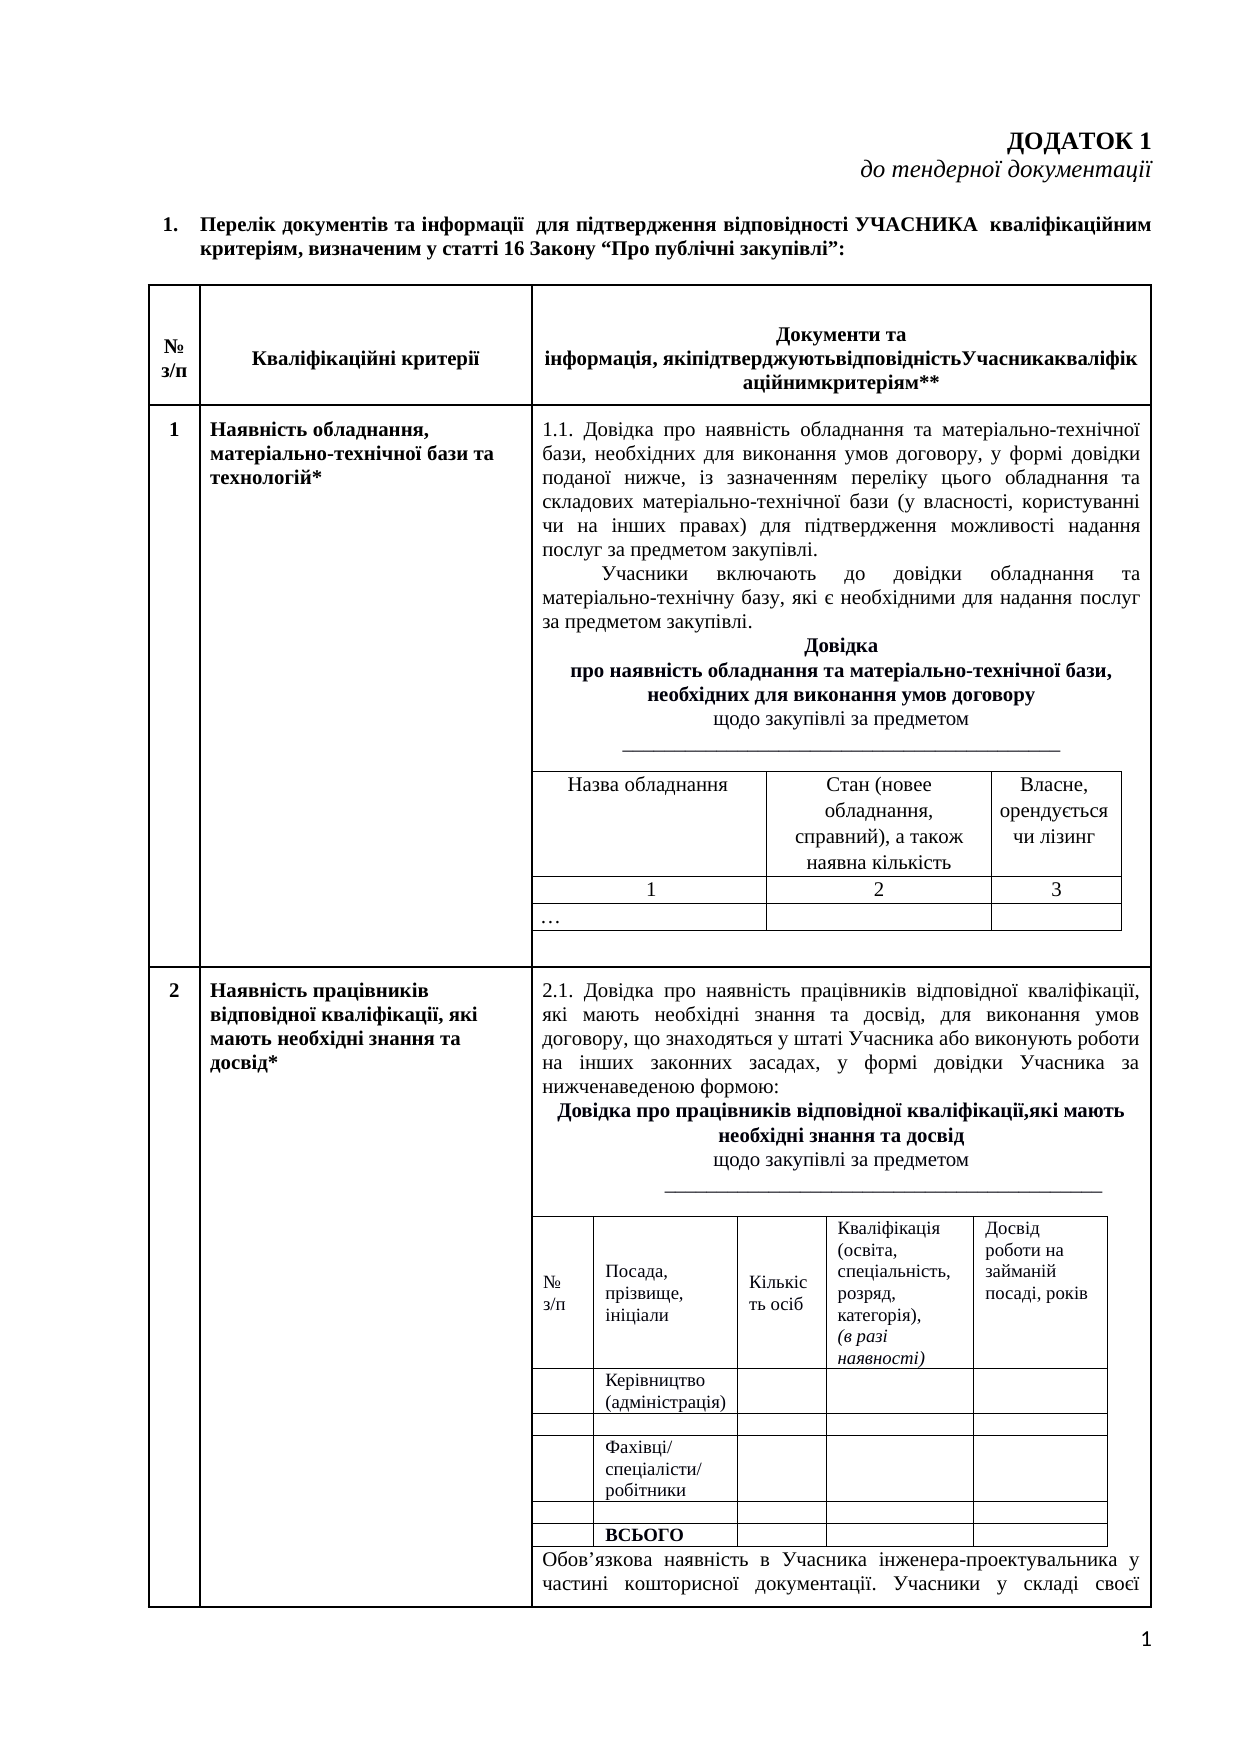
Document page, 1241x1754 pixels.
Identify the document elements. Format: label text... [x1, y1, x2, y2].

table_cell 2 [150, 968, 199, 1606]
text до тендерної документації [737, 154, 1152, 183]
list Перелік документів та інформації для підтвердження відповідності УЧАСНИКА кваліфікаційним критеріям, визначеним у статті 16 Закону “Про публічні закупівлі”: [162, 212, 1152, 260]
table_header Кваліфікаційні критерії [201, 286, 531, 404]
table_cell 1.1. Довідка про наявність обладнання та матеріально-технічної бази, необхідних для виконання умов договору, у формі довідки поданої нижче, із зазначенням переліку цього обладнання та складових матеріально-технічної бази (у власності, користуванні чи на інших правах) для підтвердження можливості надання послуг за предметом закупівлі. Учасники включають до довідки обладнання та матеріально-технічну базу, які є необхідними для надання послуг за предметом закупівлі. Довідка про наявність обладнання та матеріально-технічної бази, необхідних для виконання умов договору щодо закупівлі за предметом __________________________________________ [533, 406, 1150, 966]
table_header № з/п [150, 286, 199, 404]
table_header Документи та інформація, якіпідтверджуютьвідповідністьУчасникакваліфікаційнимкритеріям** [533, 286, 1150, 404]
table_cell 1 [150, 406, 199, 966]
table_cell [201, 968, 531, 1606]
table_cell Наявність обладнання, матеріально-технічної бази та технологій* [201, 406, 531, 966]
text ДОДАТОК 1 [737, 126, 1152, 154]
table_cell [533, 968, 1150, 1606]
